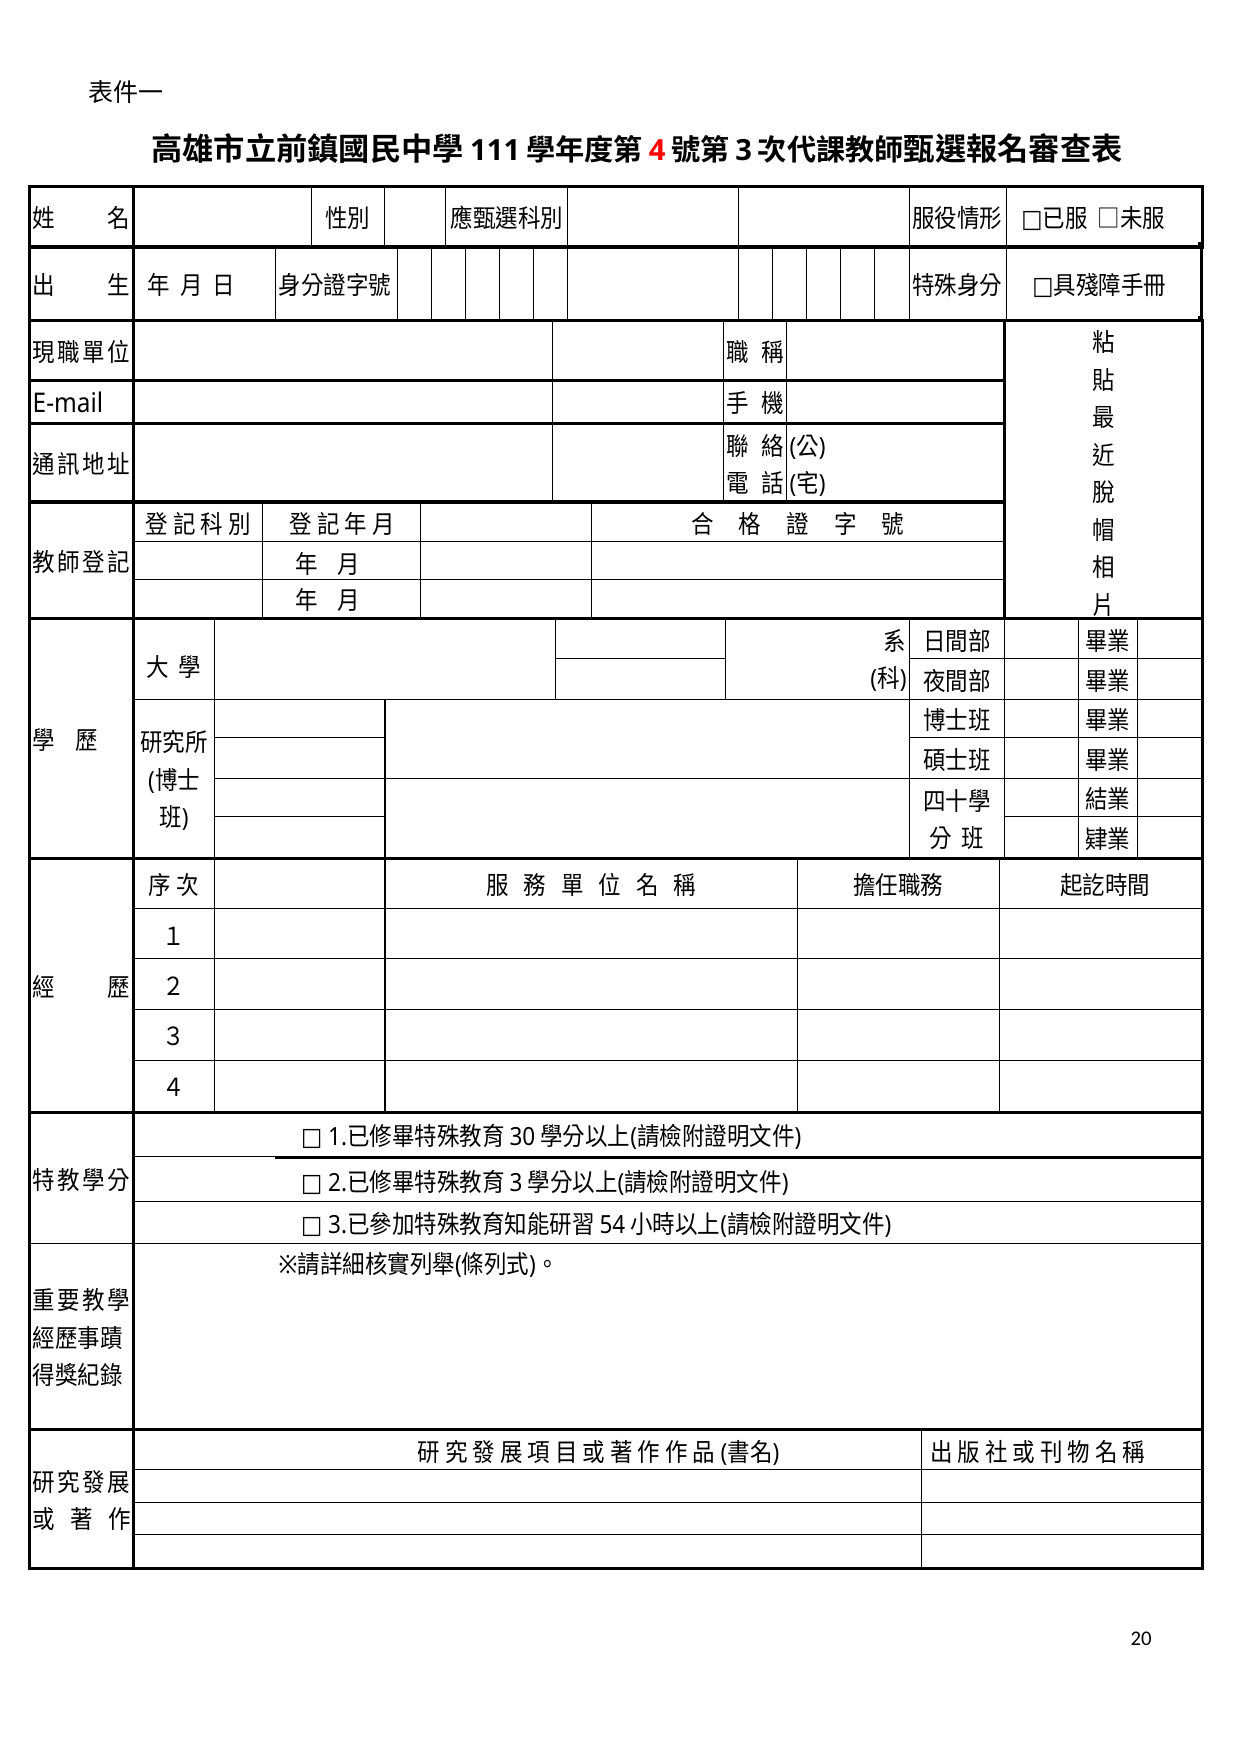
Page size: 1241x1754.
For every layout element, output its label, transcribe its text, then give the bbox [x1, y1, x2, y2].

table_cell 畢業 [1079, 620, 1137, 658]
table_cell [215, 959, 384, 1009]
table_cell [1138, 738, 1201, 778]
table_cell 手機 [724, 382, 786, 422]
table_cell 大 學 [135, 620, 214, 698]
table_cell [1000, 1010, 1201, 1060]
table_cell 擔任職務 [798, 860, 999, 908]
table_cell 年 月 [263, 542, 420, 579]
table_cell [534, 249, 567, 319]
table_cell [135, 425, 552, 500]
table_cell 現職單位 [31, 322, 132, 379]
table_cell [1005, 659, 1078, 698]
table_cell [215, 738, 384, 778]
table_cell □具殘障手冊 [1007, 249, 1200, 319]
table_cell [1000, 959, 1201, 1009]
table_cell [215, 620, 555, 698]
table_header [568, 188, 738, 245]
table_cell 職稱 [724, 322, 786, 379]
table_cell [922, 1535, 1201, 1567]
table_cell 序 次 [135, 860, 214, 908]
table_cell [1005, 779, 1078, 816]
table_cell [1005, 817, 1078, 857]
table_cell 年 月 日 [135, 249, 275, 319]
table_cell [1138, 817, 1201, 857]
table_cell [386, 1010, 797, 1060]
table_cell 粘 貼 最 近 脫 帽 相 片 [1006, 322, 1201, 617]
table_cell [875, 249, 909, 319]
table_cell □ 1.已修畢特殊教育30學分以上(請檢附證明文件) [275, 1114, 1201, 1156]
table_cell 研究所 (博士班) [135, 700, 214, 857]
table_cell [386, 779, 909, 857]
table_cell ４ [135, 1061, 214, 1111]
table_cell [135, 1535, 275, 1567]
table_cell [922, 1503, 1201, 1534]
table_cell 學 歷 [31, 620, 132, 857]
table_cell [421, 580, 591, 617]
table_cell [787, 382, 1003, 422]
table_cell [135, 580, 262, 617]
table_cell [135, 542, 262, 579]
table_cell [215, 700, 384, 737]
table_cell [1138, 779, 1201, 816]
table_cell 經 歷 [31, 860, 132, 1111]
table_cell [432, 249, 465, 319]
table_cell [1005, 700, 1078, 737]
table_cell [1138, 700, 1201, 737]
table_cell 博士班 [910, 700, 1004, 737]
table_cell 登 記 科 別 [135, 504, 262, 541]
table_cell [556, 620, 725, 658]
table_cell [553, 425, 723, 500]
text 高雄市立前鎮國民中學111學年度第4號第3次代課教師甄選報名審查表 [89, 109, 1152, 184]
table_cell [1138, 620, 1201, 658]
table_cell [386, 959, 797, 1009]
table_cell [215, 860, 384, 908]
table_cell ３ [135, 1010, 214, 1060]
table_cell [798, 1010, 999, 1060]
table_cell (公) (宅) [787, 425, 1003, 500]
table_cell [1000, 909, 1201, 958]
table_header [385, 188, 445, 245]
table_cell [386, 1061, 797, 1111]
table_cell [553, 322, 723, 379]
table_header [135, 188, 311, 245]
table_cell 系 (科) [726, 620, 909, 698]
table_cell □ 2.已修畢特殊教育3學分以上(請檢附證明文件) [275, 1159, 1201, 1201]
table_cell [798, 909, 999, 958]
table_cell [215, 909, 384, 958]
table_cell [807, 249, 840, 319]
table_cell 碩士班 [910, 738, 1004, 778]
table_cell [135, 382, 552, 422]
table_cell 出 版 社 或 刊 物 名 稱 [922, 1431, 1201, 1469]
table_cell [553, 382, 723, 422]
table_cell 結業 [1079, 779, 1137, 816]
table_cell [1005, 738, 1078, 778]
table_cell 特殊身分 [910, 249, 1006, 319]
table_header 服役情形 [910, 188, 1006, 245]
table_cell [135, 1503, 275, 1534]
table_cell [135, 1157, 275, 1201]
table_cell 肄業 [1079, 817, 1137, 857]
table_cell 四十學 分 班 [910, 779, 1004, 857]
table_cell ２ [135, 959, 214, 1009]
table_cell ※請詳細核實列舉(條列式)。 [275, 1244, 1201, 1428]
table_cell 特教學分 [31, 1114, 132, 1243]
table_cell 畢業 [1079, 738, 1137, 778]
table_cell [386, 700, 909, 778]
table_header 應甄選科別 [446, 188, 567, 245]
table_cell [1005, 620, 1078, 658]
table_cell [215, 1061, 384, 1111]
table_cell [592, 580, 1003, 617]
table_cell [568, 249, 738, 319]
table_cell [135, 1202, 275, 1243]
table_cell [739, 249, 772, 319]
table_header [739, 188, 909, 245]
table_cell [275, 1503, 921, 1534]
table_cell 起訖時間 [1000, 860, 1201, 908]
table_cell [398, 249, 431, 319]
table_cell 夜間部 [910, 659, 1004, 698]
table_cell [135, 322, 552, 379]
table_header 姓 名 [31, 188, 132, 245]
table_cell 畢業 [1079, 659, 1137, 698]
table_cell [275, 1470, 921, 1502]
table_cell [215, 779, 384, 816]
table_cell 身分證字號 [276, 249, 397, 319]
table_cell １ [135, 909, 214, 958]
table_cell [841, 249, 874, 319]
table_cell [421, 504, 591, 541]
table_cell [386, 909, 797, 958]
table_cell 合 格 證 字 號 [592, 504, 1003, 541]
table_cell [922, 1470, 1201, 1502]
table_cell [500, 249, 533, 319]
table_cell [556, 659, 725, 698]
table_cell [466, 249, 499, 319]
table_cell 畢業 [1079, 700, 1137, 737]
table_cell 研 究 發 展 項 目 或 著 作 作 品 (書名) [275, 1431, 921, 1469]
table_cell [135, 1244, 275, 1428]
table_cell [215, 1010, 384, 1060]
table_cell [1138, 659, 1201, 698]
text 表件一 [89, 72, 1152, 109]
table_cell 聯絡電話 [724, 425, 786, 500]
table_cell [787, 322, 1003, 379]
table_cell 研究發展 或著作 [31, 1431, 132, 1567]
table_cell E-mail [31, 382, 132, 422]
table_cell [215, 817, 384, 857]
table_cell [798, 1061, 999, 1111]
table_cell [135, 1431, 275, 1469]
table_cell 重要教學 經歷事蹟 得獎紀錄 [31, 1244, 132, 1428]
table_cell 日間部 [910, 620, 1004, 658]
table_cell 服 務 單 位 名 稱 [386, 860, 797, 908]
table_cell [135, 1470, 275, 1502]
table_cell [798, 959, 999, 1009]
table_cell □ 3.已參加特殊教育知能研習54小時以上(請檢附證明文件) [275, 1202, 1201, 1243]
table_cell [275, 1535, 921, 1567]
table_cell [135, 1114, 275, 1156]
table_cell [773, 249, 806, 319]
table_header □已服 □未服 [1007, 188, 1201, 245]
table_cell [1000, 1061, 1201, 1111]
table_header 性別 [312, 188, 384, 245]
table_cell 出 生 [31, 249, 132, 319]
table_cell 通訊地址 [31, 425, 132, 500]
table_cell [592, 542, 1003, 579]
table_cell 年 月 [263, 580, 420, 617]
table_cell [421, 542, 591, 579]
table_cell 教師登記 [31, 504, 132, 617]
table_cell 登 記 年 月 [263, 504, 420, 541]
